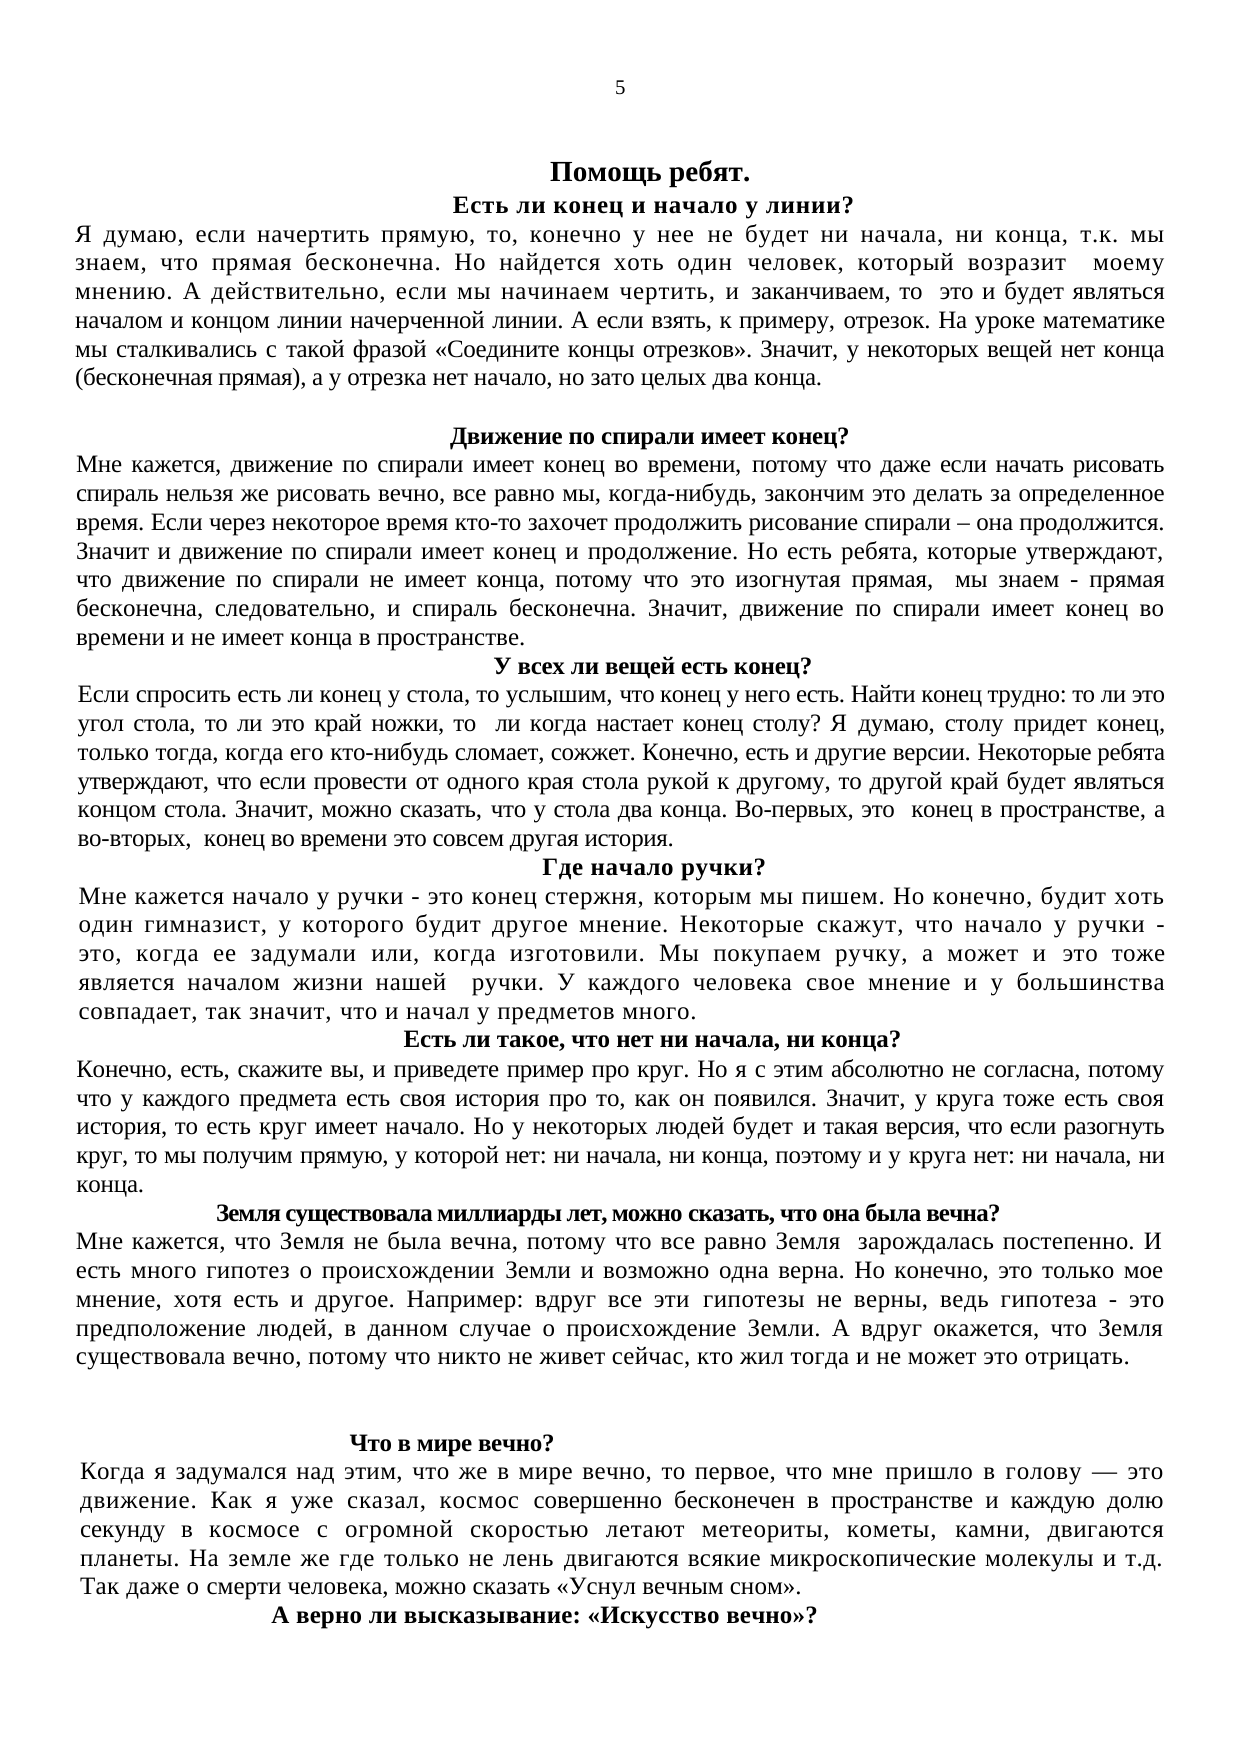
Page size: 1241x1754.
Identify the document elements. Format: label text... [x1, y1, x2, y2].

text Помощь ребят. [135, 154, 1165, 188]
text Мне кажется, что Земля не была вечна, потому что все равно Земля зарождалась постепенно. И есть много гипотез о происхождении Земли и возможно одна верна. Но конечно, это только мое мнение, хотя есть и другое. Например: вдруг все эти гипотезы не верны, ведь гипотеза - это предположение людей, в данном случае о происхождение Земли. А вдруг окажется, что Земля существовала вечно, потому что никто не живет сейчас, кто жил тогда и не может это отрицать. [76, 1226, 1165, 1370]
text Конечно, есть, скажите вы, и приведете пример про круг. Но я с этим абсолютно не согласна, потому что у каждого предмета есть своя история про то, как он появился. Значит, у круга тоже есть своя история, то есть круг имеет начало. Но у некоторых людей будет и такая версия, что если разогнуть круг, то мы получим прямую, у которой нет: ни начала, ни конца, поэтому и у круга нет: ни начала, ни конца. [76, 1054, 1165, 1198]
text Есть ли такое, что нет ни начала, ни конца? [133, 1024, 1165, 1053]
text Есть ли конец и начало у линии? [135, 190, 1165, 219]
text A верно ли высказывание: «Искусство вечно»? [79, 1600, 1165, 1629]
text Что в мире вечно? [343, 1428, 1165, 1456]
text Я думаю, если начертить прямую, то, конечно у нее не будет ни начала, ни конца, т.к. мы знаем, что прямая бесконечна. Но найдется хоть один человек, который возразит моему мнению. А действительно, если мы начинаем чертить, и заканчиваем, то это и будет являться началом и концом линии начерченной линии. А если взять, к примеру, отрезок. На уроке математике мы сталкивались с такой фразой «Соедините концы отрезков». Значит, у некоторых вещей нет конца (бесконечная прямая), а у отрезка нет начало, но зато целых два конца. [75, 219, 1165, 391]
text У всех ли вещей есть конец? [134, 651, 1165, 679]
text Земля существовала миллиарды лет, можно сказать, что она была вечна? [76, 1198, 1083, 1226]
text Мне кажется, движение по спирали имеет конец во времени, потому что даже если начать рисовать спираль нельзя же рисовать вечно, все равно мы, когда-нибудь, закончим это делать за определенное время. Если через некоторое время кто-то захочет продолжить рисование спирали – она продолжится. Значит и движение по спирали имеет конец и продолжение. Но есть ребята, которые утверждают, что движение по спирали не имеет конца, потому что это изогнутая прямая, мы знаем - прямая бесконечна, следовательно, и спираль бесконечна. Значит, движение по спирали имеет конец во времени и не имеет конца в пространстве. [76, 449, 1165, 651]
text Движение по спирали имеет конец? [134, 421, 1165, 449]
text Когда я задумался над этим, что же в мире вечно, то первое, что мне пришло в голову — это движение. Как я уже сказал, космос совершенно бесконечен в пространстве и каждую долю секунду в космосе с огромной скоростью летают метеориты, кометы, камни, двигаются планеты. На земле же где только не лень двигаются всякие микроскопические молекулы и т.д. Так даже о смерти человека, можно сказать «Уснул вечным сном». [80, 1456, 1164, 1600]
text Если спросить есть ли конец у стола, то услышим, что конец у него есть. Найти конец трудно: то ли это угол стола, то ли это край ножки, то ли когда настает конец столу? Я думаю, столу придет конец, только тогда, когда его кто-нибудь сломает, сожжет. Конечно, есть и другие версии. Некоторые ребята утверждают, что если провести от одного края стола рукой к другому, то другой край будет являться концом стола. Значит, можно сказать, что у стола два конца. Во-первых, это конец в пространстве, а во-вторых, конец во времени это совсем другая история. [77, 679, 1165, 852]
text Мне кажется начало у ручки - это конец стержня, которым мы пишем. Но конечно, будит хоть один гимназист, у которого будит другое мнение. Некоторые скажут, что начало у ручки - это, когда ее задумали или, когда изготовили. Мы покупаем ручку, а может и это тоже является началом жизни нашей ручки. У каждого человека свое мнение и у большинства совпадает, так значит, что и начал у предметов много. [78, 881, 1165, 1024]
text Где начало ручки? [136, 852, 1165, 881]
